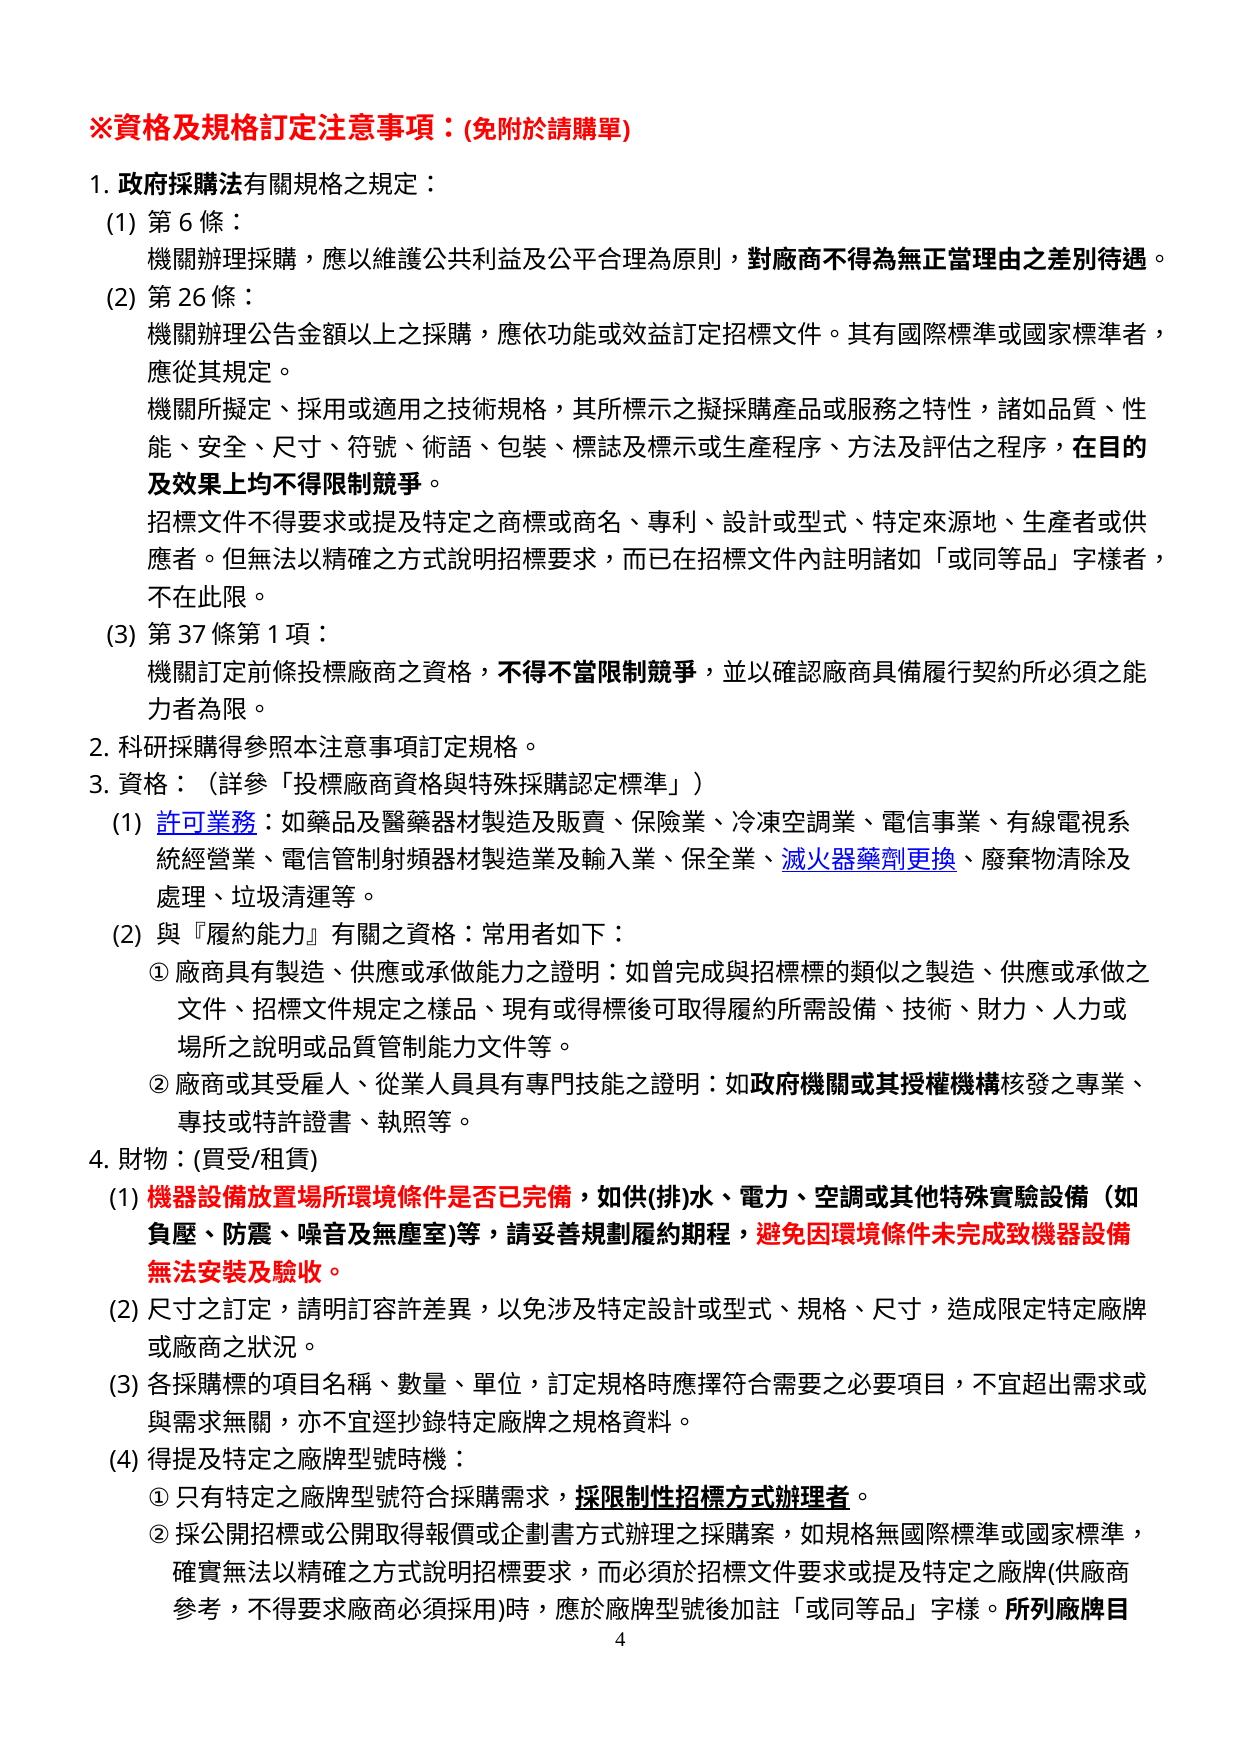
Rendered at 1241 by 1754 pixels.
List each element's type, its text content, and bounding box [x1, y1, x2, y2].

list 與『履約能力』有關之資格：常用者如下： [112, 914, 1152, 951]
text 機關辦理採購，應以維護公共利益及公平合理為原則，對廠商不得為無正當理由之差別待遇。 [148, 239, 1152, 276]
list 財物：(買受/租賃) [89, 1139, 1152, 1176]
list 第37條第1項： [106, 614, 1152, 651]
text 招標文件不得要求或提及特定之商標或商名、專利、設計或型式、特定來源地、生產者或供應者。但無法以精確之方式說明招標要求，而已在招標文件內註明諸如「或同等品」字樣者，不在此限。 [148, 501, 1152, 614]
list 各採購標的項目名稱、數量、單位，訂定規格時應擇符合需要之必要項目，不宜超出需求或與需求無關，亦不宜逕抄錄特定廠牌之規格資料。 [109, 1364, 1152, 1439]
list 第 6 條： [106, 201, 1152, 239]
list 科研採購得參照本注意事項訂定規格。 [89, 726, 1152, 764]
text 機關訂定前條投標廠商之資格，不得不當限制競爭，並以確認廠商具備履行契約所必須之能力者為限。 [148, 651, 1152, 726]
list 資格：（詳參「投標廠商資格與特殊採購認定標準」） [89, 764, 1152, 801]
text ※資格及規格訂定注意事項：(免附於請購單) [89, 89, 1152, 164]
text 機關所擬定、採用或適用之技術規格，其所標示之擬採購產品或服務之特性，諸如品質、性能、安全、尺寸、符號、術語、包裝、標誌及標示或生產程序、方法及評估之程序，在目的及效果上均不得限制競爭。 [148, 389, 1152, 501]
list 得提及特定之廠牌型號時機： [109, 1439, 1152, 1476]
list ①只有特定之廠牌型號符合採購需求，採限制性招標方式辦理者。 [148, 1476, 1152, 1514]
list 許可業務：如藥品及醫藥器材製造及販賣、保險業、冷凍空調業、電信事業、有線電視系統經營業、電信管制射頻器材製造業及輸入業、保全業、滅火器藥劑更換、廢棄物清除及處理、垃圾清運等。 [112, 801, 1152, 914]
list 第26條： [106, 276, 1152, 314]
list 尺寸之訂定，請明訂容許差異，以免涉及特定設計或型式、規格、尺寸，造成限定特定廠牌或廠商之狀況。 [109, 1289, 1152, 1364]
list 機器設備放置場所環境條件是否已完備，如供(排)水、電力、空調或其他特殊實驗設備（如負壓、防震、噪音及無塵室)等，請妥善規劃履約期程，避免因環境條件未完成致機器設備無法安裝及驗收。 [109, 1176, 1152, 1289]
list ①廠商具有製造、供應或承做能力之證明：如曾完成與招標標的類似之製造、供應或承做之文件、招標文件規定之樣品、現有或得標後可取得履約所需設備、技術、財力、人力或場所之說明或品質管制能力文件等。 [148, 951, 1152, 1064]
text 機關辦理公告金額以上之採購，應依功能或效益訂定招標文件。其有國際標準或國家標準者，應從其規定。 [148, 314, 1152, 389]
list 政府採購法有關規格之規定： [89, 164, 1152, 201]
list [148, 1514, 1152, 1626]
list ②廠商或其受雇人、從業人員具有專門技能之證明：如政府機關或其授權機構核發之專業、專技或特許證書、執照等。 [148, 1064, 1152, 1139]
